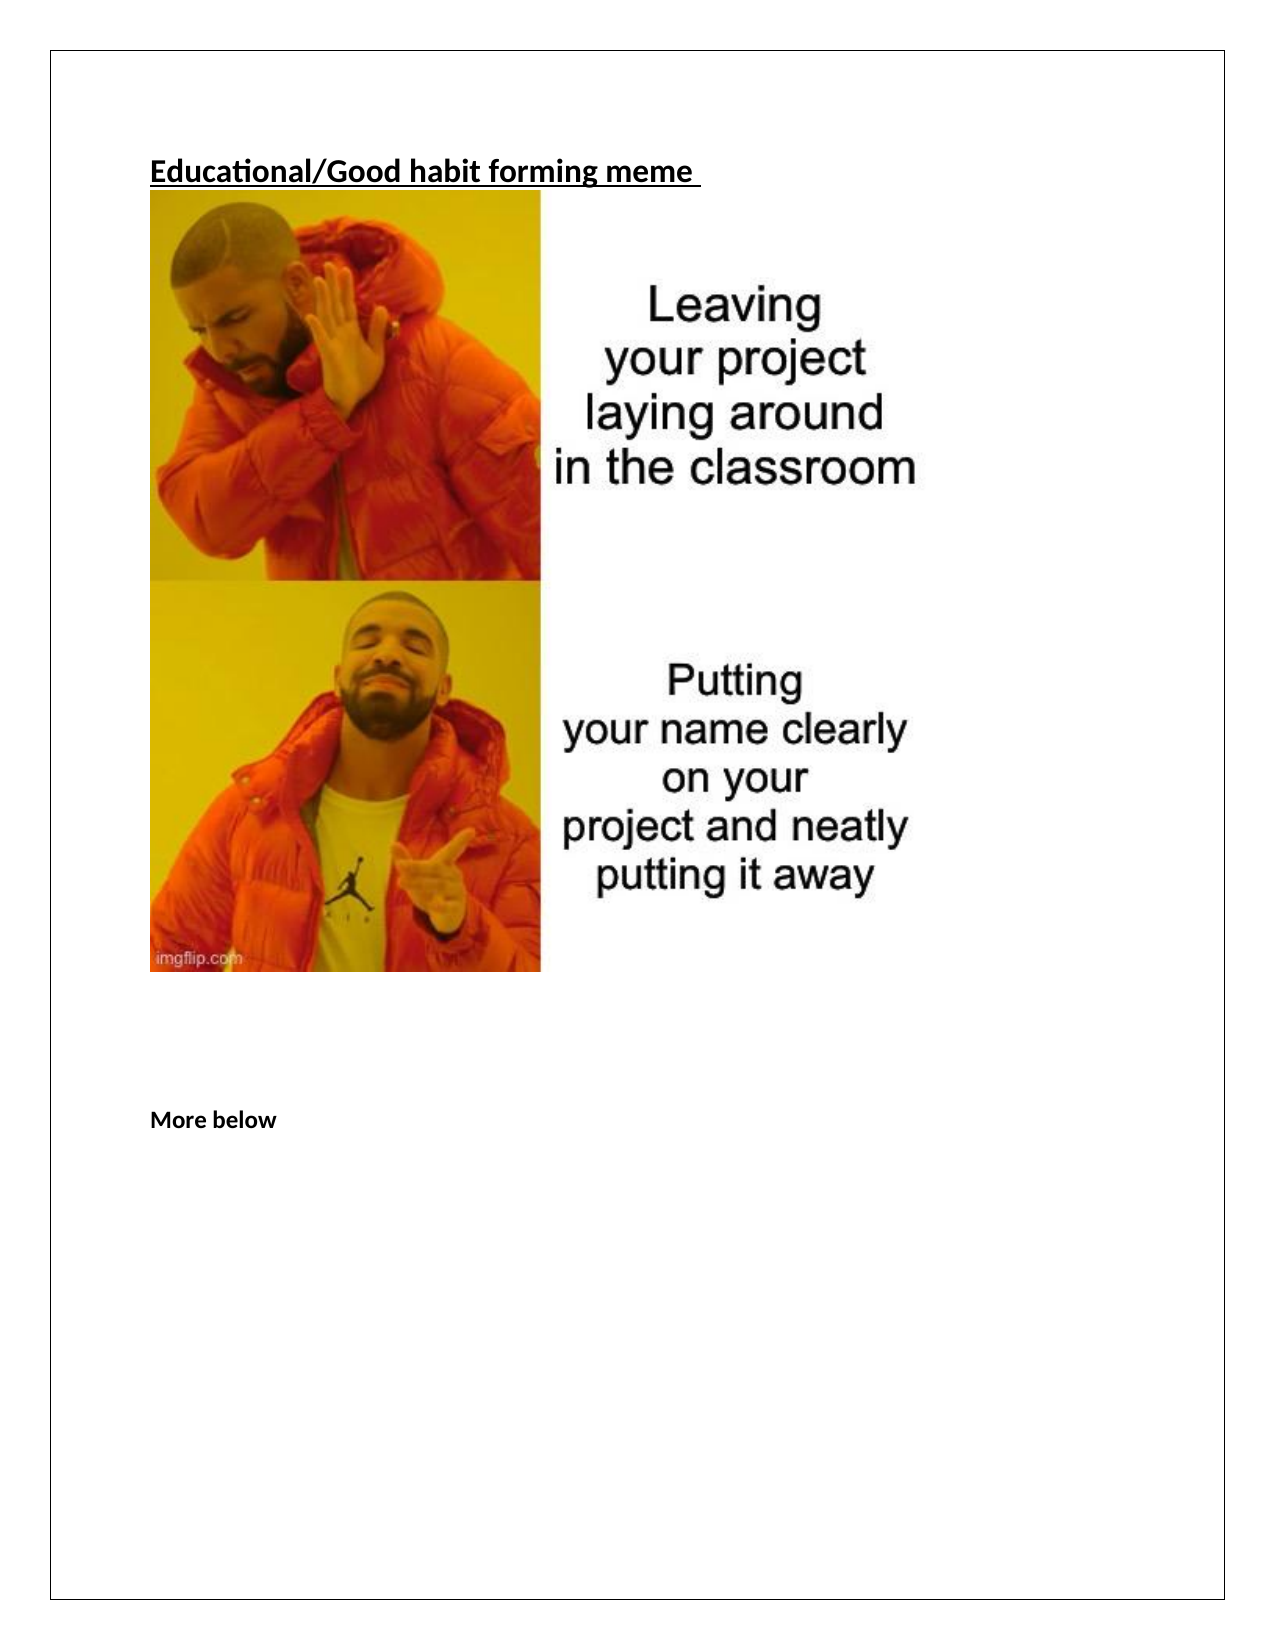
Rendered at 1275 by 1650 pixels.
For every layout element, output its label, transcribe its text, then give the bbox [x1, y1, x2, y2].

text Educational/Good habit forming meme [150, 150, 1125, 191]
picture [150, 190, 932, 972]
text More below [150, 1104, 1125, 1135]
